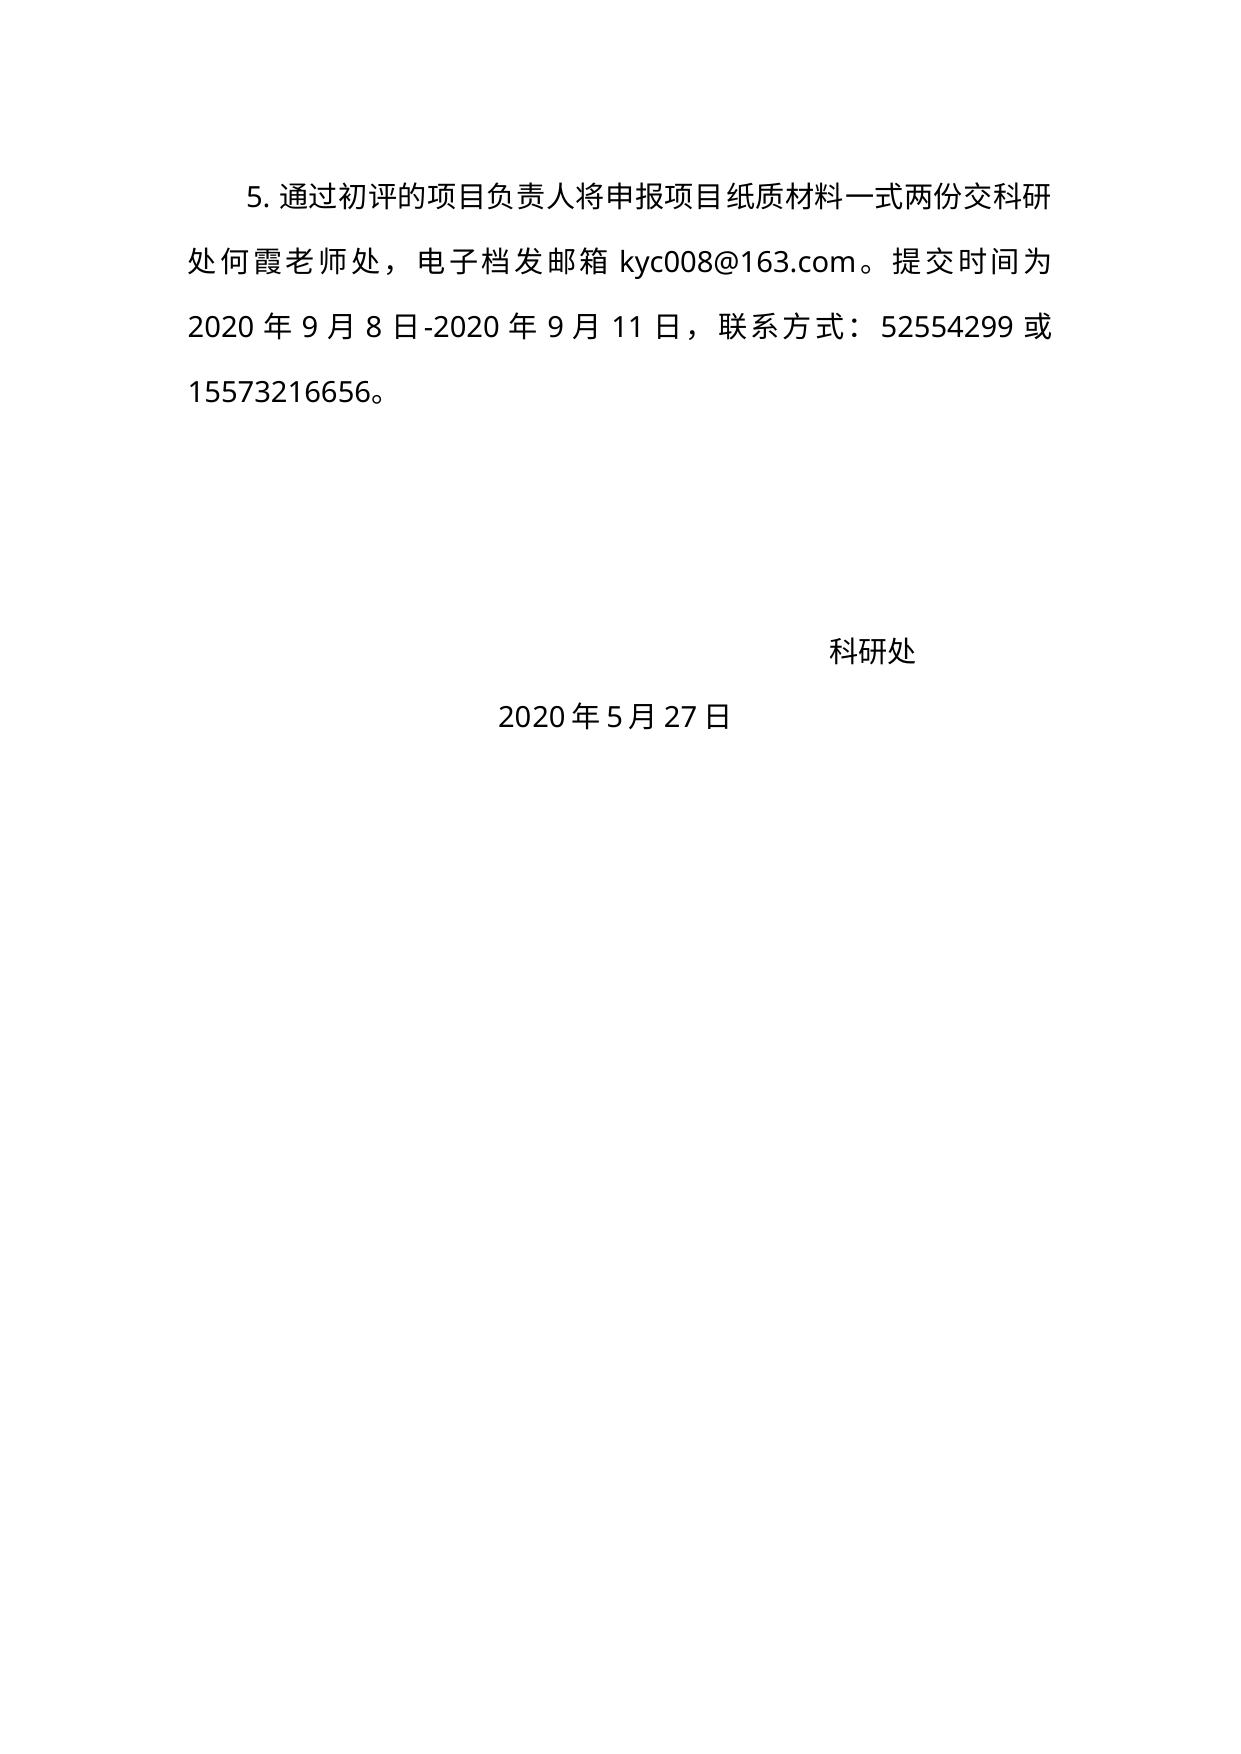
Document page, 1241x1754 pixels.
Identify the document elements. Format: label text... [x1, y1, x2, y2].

text 5. 通过初评的项目负责人将申报项目纸质材料一式两份交科研处何霞老师处，电子档发邮箱kyc008@163.com。提交时间为2020年9月8日-2020年9月11日，联系方式：52554299或15573216656。 [187, 162, 1053, 422]
text 2020年5月27日 [187, 682, 1053, 747]
text 科研处 [187, 617, 1053, 682]
